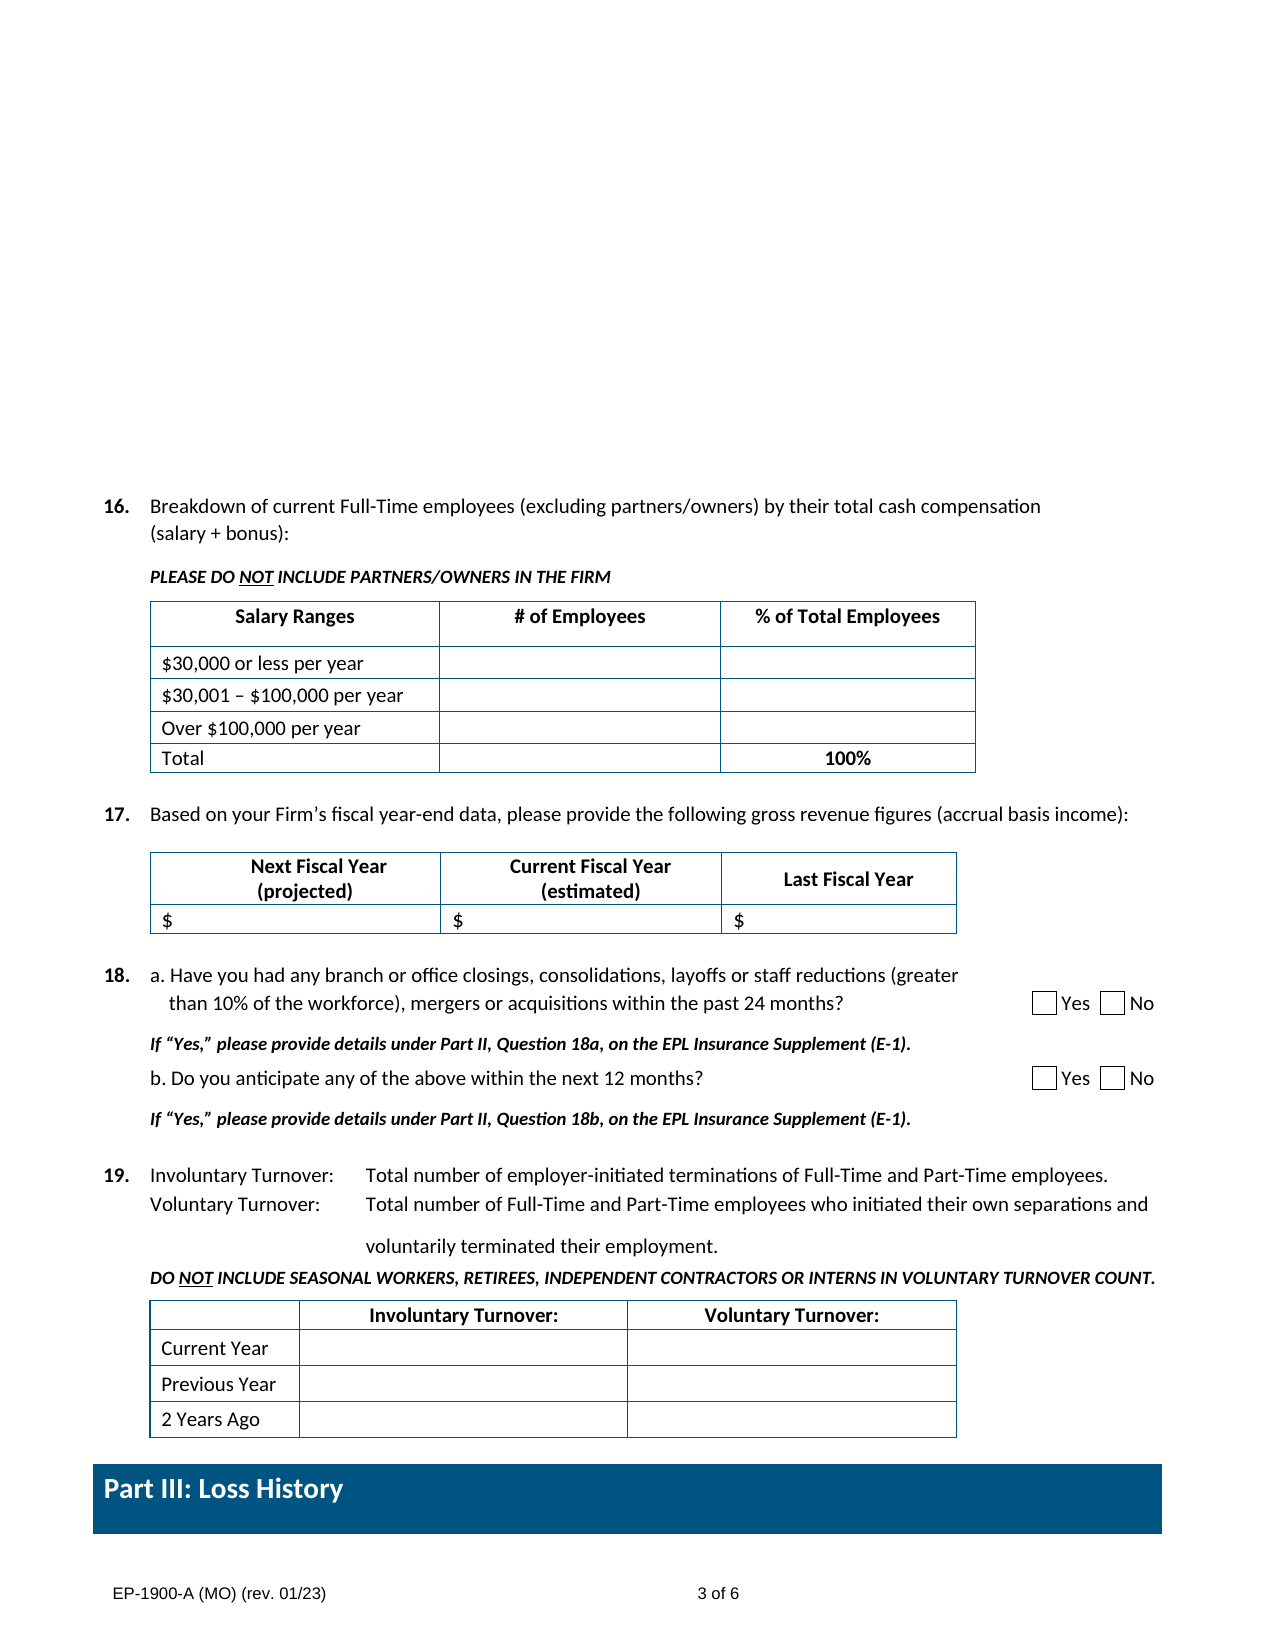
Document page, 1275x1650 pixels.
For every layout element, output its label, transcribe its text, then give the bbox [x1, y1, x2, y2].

table_header Involuntary Turnover: [300, 1301, 627, 1329]
table_cell $ [722, 905, 956, 933]
text If “Yes,” please provide details under Part II, Question 18b, on the EPL Insurance Supplement (E-1). [150, 1107, 1162, 1130]
text 17. Based on your Firm’s fiscal year-end data, please provide the following gross revenue figures (accrual basis income): [103, 801, 1162, 827]
table_header [151, 1301, 299, 1329]
table_cell $30,000 or less per year [151, 647, 439, 678]
table_cell $ [441, 905, 721, 933]
table_cell [440, 744, 720, 772]
table_cell [300, 1330, 627, 1365]
table_cell [721, 647, 975, 678]
text DO NOT INCLUDE SEASONAL WORKERS, RETIREES, INDEPENDENT CONTRACTORS OR INTERNS IN VOLUNTARY TURNOVER COUNT. [150, 1266, 1162, 1289]
text PLEASE DO NOT INCLUDE PARTNERS/OWNERS IN THE FIRM [112, 565, 1162, 588]
table_cell [440, 647, 720, 678]
text 18. a. Have you had any branch or office closings, consolidations, layoffs or staff reductions (greater [103, 962, 1162, 988]
table_cell Total [151, 744, 439, 772]
text Part III: Loss History [93, 1464, 1162, 1534]
text If “Yes,” please provide details under Part II, Question 18a, on the EPL Insurance Supplement (E-1). [150, 1032, 1162, 1055]
table_header Current Fiscal Year (estimated) [441, 853, 721, 904]
table_cell 100% [721, 744, 975, 772]
table_cell [721, 712, 975, 743]
text than 10% of the workforce), mergers or acquisitions within the past 24 months? Yes No [103, 990, 1162, 1015]
table_cell Current Year [151, 1330, 299, 1365]
table_cell [440, 679, 720, 711]
table_cell Over $100,000 per year [151, 712, 439, 743]
table_cell [440, 712, 720, 743]
table_cell 2 Years Ago [151, 1402, 299, 1437]
table_cell [628, 1330, 956, 1365]
text 19. Involuntary Turnover: Total number of employer-initiated terminations of Full-Time and Part-Time employees. [103, 1162, 1162, 1187]
text 16. Breakdown of current Full-Time employees (excluding partners/owners) by their total cash compensation (salary + bonus): [103, 493, 1162, 546]
table_header # of Employees [440, 602, 720, 646]
table_cell [721, 679, 975, 711]
table_cell [628, 1366, 956, 1401]
table_header % of Total Employees [721, 602, 975, 646]
table_header Next Fiscal Year (projected) [151, 853, 440, 904]
text voluntarily terminated their employment. [129, 1233, 1162, 1259]
table_header [151, 602, 439, 646]
table_cell $ [151, 905, 440, 933]
text Voluntary Turnover: Total number of Full-Time and Part-Time employees who initiated their own separations and [132, 1191, 1162, 1217]
table_cell [300, 1366, 627, 1401]
table_cell $30,001 – $100,000 per year [151, 679, 439, 711]
table_header Last Fiscal Year [722, 853, 956, 904]
text b. Do you anticipate any of the above within the next 12 months? Yes No [112, 1065, 1162, 1091]
table_header Voluntary Turnover: [628, 1301, 956, 1329]
table_cell Previous Year [151, 1366, 299, 1401]
table_cell [628, 1402, 956, 1437]
table_cell [300, 1402, 627, 1437]
